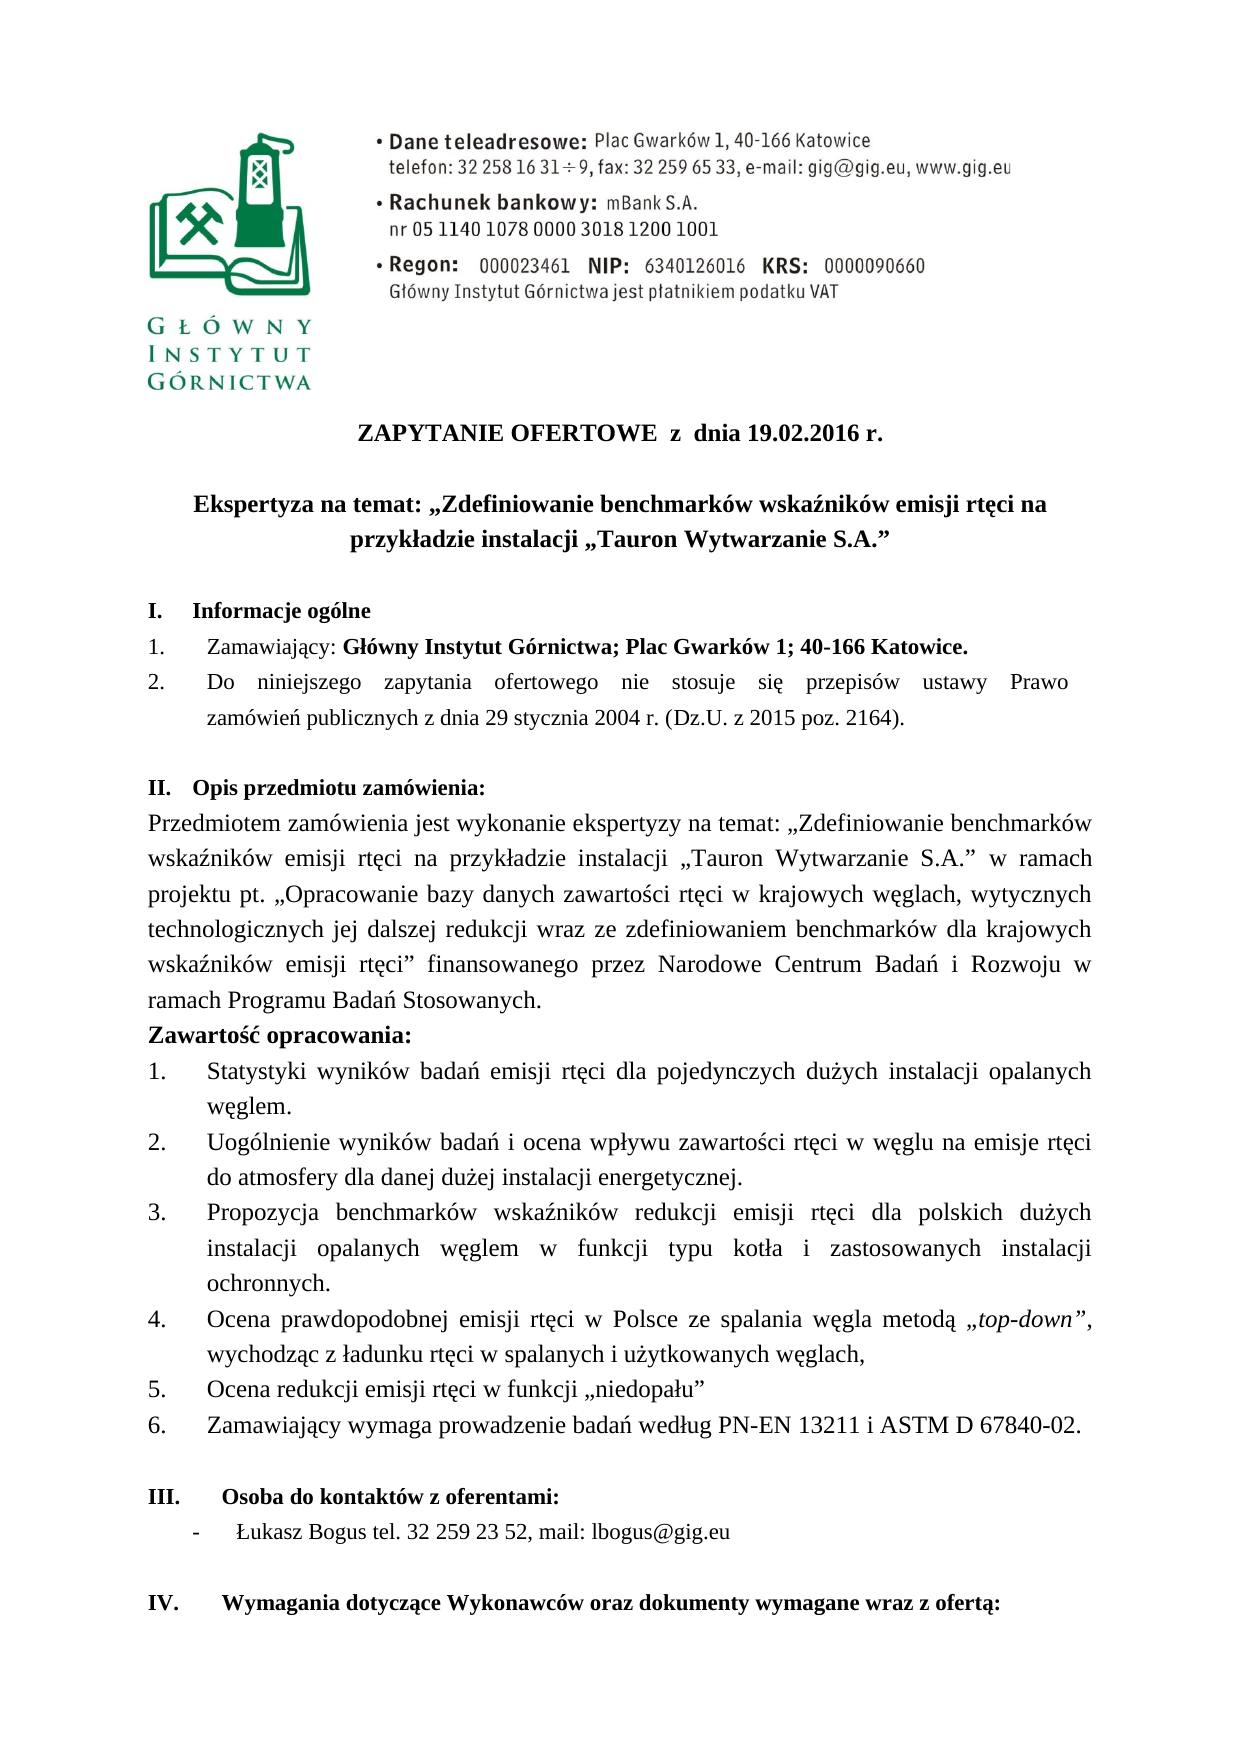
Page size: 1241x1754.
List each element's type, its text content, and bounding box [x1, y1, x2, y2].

picture [147, 132, 1010, 390]
list Ocena prawdopodobnej emisji rtęci w Polsce ze spalania węgla metodą „top-down”, wychodząc z ładunku rtęci w spalanych i użytkowanych węglach, [148, 1299, 1093, 1369]
list Informacje ogólne [148, 590, 1093, 626]
text Zawartość opracowania: [148, 1015, 1093, 1051]
list Statystyki wyników badań emisji rtęci dla pojedynczych dużych instalacji opalanych węglem. [148, 1051, 1093, 1122]
list Zamawiający wymaga prowadzenie badań według PN-EN 13211 i ASTM D 67840-02. [148, 1405, 1107, 1440]
text Ekspertyza na temat: „Zdefiniowanie benchmarków wskaźników emisji rtęci na przykładzie instalacji „Tauron Wytwarzanie S.A.” [148, 484, 1093, 555]
text Przedmiotem zamówienia jest wykonanie ekspertyzy na temat: „Zdefiniowanie benchmarków wskaźników emisji rtęci na przykładzie instalacji „Tauron Wytwarzanie S.A.” w ramach projektu pt. „Opracowanie bazy danych zawartości rtęci w krajowych węglach, wytycznych technologicznych jej dalszej redukcji wraz ze zdefiniowaniem benchmarków dla krajowych wskaźników emisji rtęci” finansowanego przez Narodowe Centrum Badań i Rozwoju w ramach Programu Badań Stosowanych. [148, 803, 1093, 1015]
list Opis przedmiotu zamówienia: [148, 767, 1093, 803]
list Propozycja benchmarków wskaźników redukcji emisji rtęci dla polskich dużych instalacji opalanych węglem w funkcji typu kotła i zastosowanych instalacji ochronnych. [148, 1192, 1093, 1299]
text ZAPYTANIE OFERTOWE z dnia 19.02.2016 r. [148, 413, 1093, 449]
list Uogólnienie wyników badań i ocena wpływu zawartości rtęci w węglu na emisje rtęci do atmosfery dla danej dużej instalacji energetycznej. [148, 1122, 1093, 1192]
text IV. Wymagania dotyczące Wykonawców oraz dokumenty wymagane wraz z ofertą: [148, 1582, 1093, 1617]
list Zamawiający: Główny Instytut Górnictwa; Plac Gwarków 1; 40-166 Katowice. [148, 626, 1093, 661]
text - Łukasz Bogus tel. 32 259 23 52, mail: lbogus@gig.eu [192, 1511, 1093, 1547]
list Ocena redukcji emisji rtęci w funkcji „niedopału” [148, 1369, 1093, 1405]
list Do niniejszego zapytania ofertowego nie stosuje się przepisów ustawy Prawo zamówień publicznych z dnia 29 stycznia 2004 r. (Dz.U. z 2015 poz. 2164). [148, 661, 1093, 732]
list Osoba do kontaktów z oferentami: [148, 1476, 1093, 1511]
